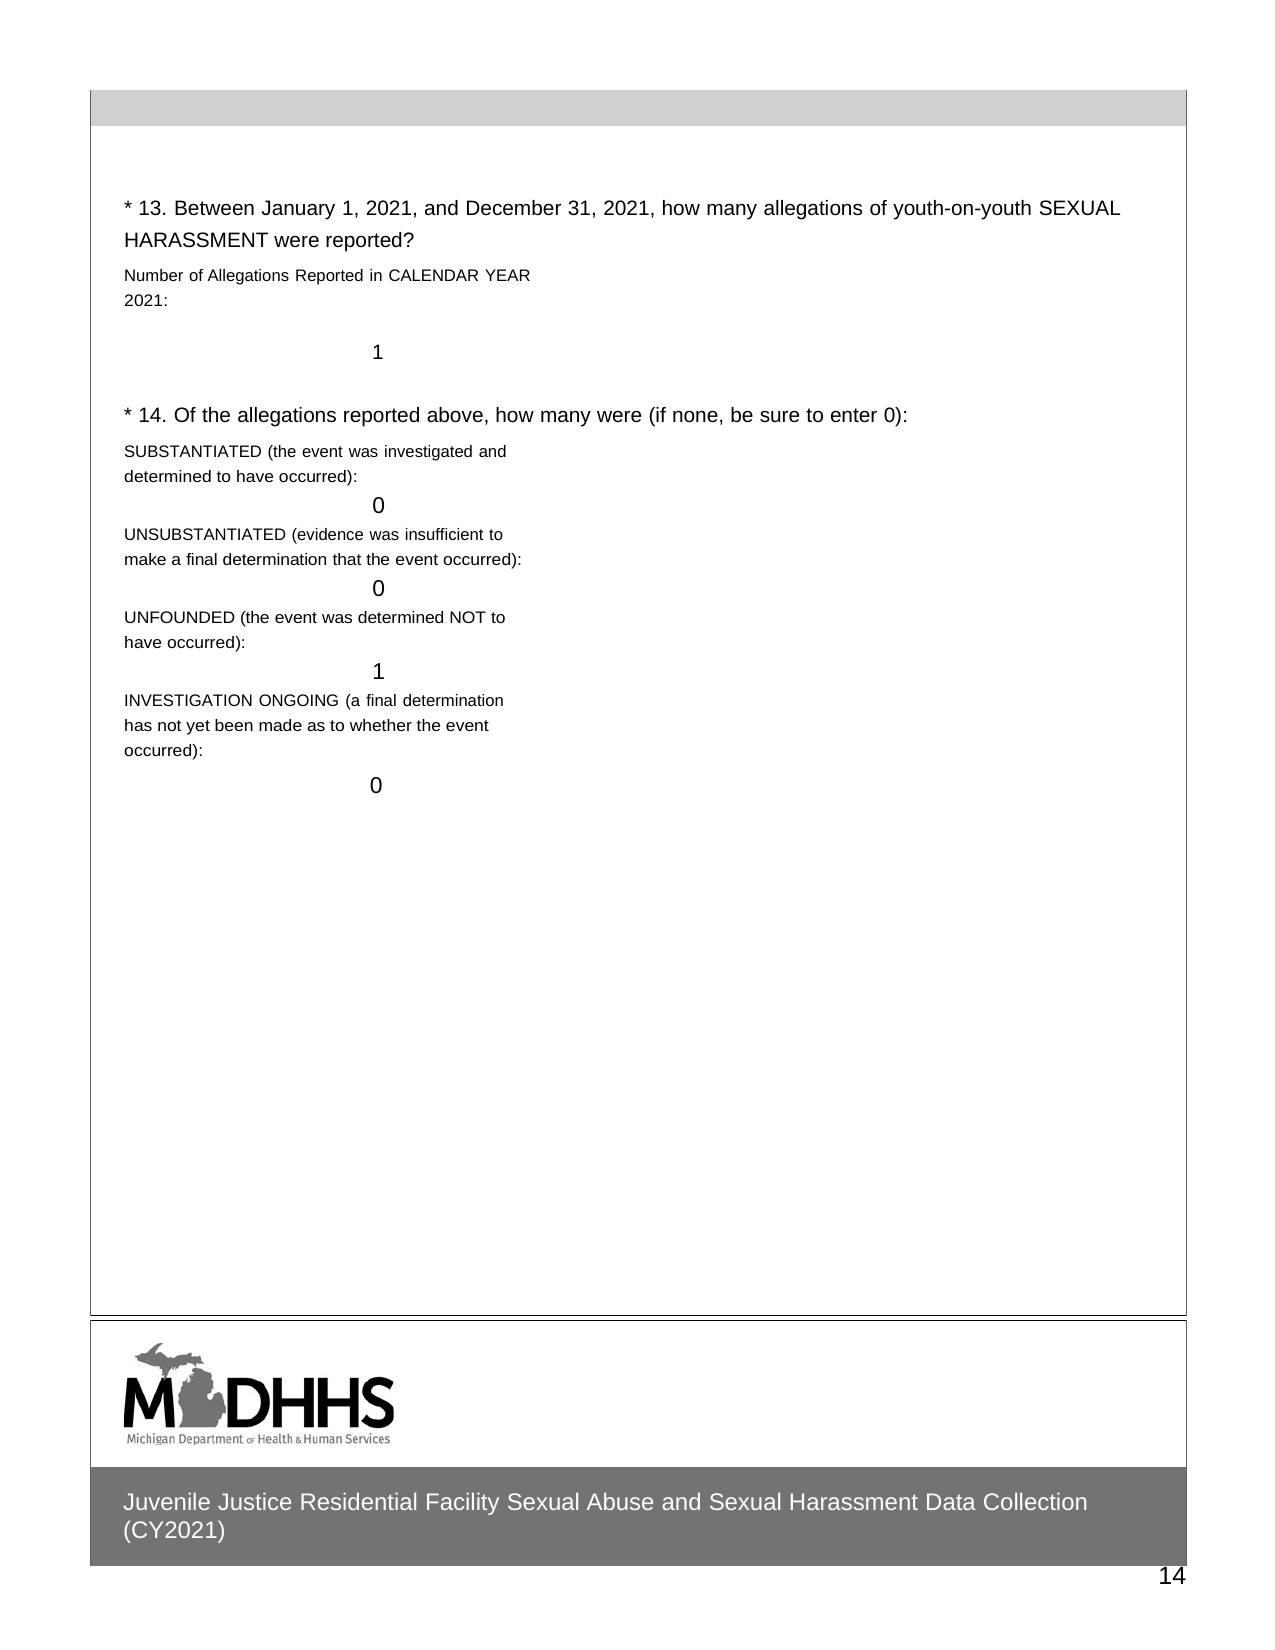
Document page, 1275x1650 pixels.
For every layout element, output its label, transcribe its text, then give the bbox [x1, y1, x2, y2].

table_cell Juvenile Justice Residential Facility Sexual Abuse and Sexual Harassment Data Collection (CY2021) [91, 1467, 1186, 1566]
picture [123, 1343, 394, 1445]
table_header [91, 1321, 1186, 1467]
table_cell [91, 90, 1186, 126]
table_cell 13. Between January 1, 2021, and December 31, 2021, how many allegations of youth-on-youth SEXUAL HARASSMENT were reported? Number of Allegations Reported in CALENDAR YEAR 2021: 1 14. Of the allegations reported above, how many were (if none, be sure to enter 0): SUBSTANTIATED (the event was investigated and determined to have occurred): 0 UNSUBSTANTIATED (evidence was insufficient to make a final determination that the event occurred): 0 UNFOUNDED (the event was determined NOT to have occurred): 1 INVESTIGATION ONGOING (a final determination has not yet been made as to whether the event occurred): 0 [91, 126, 1186, 1315]
